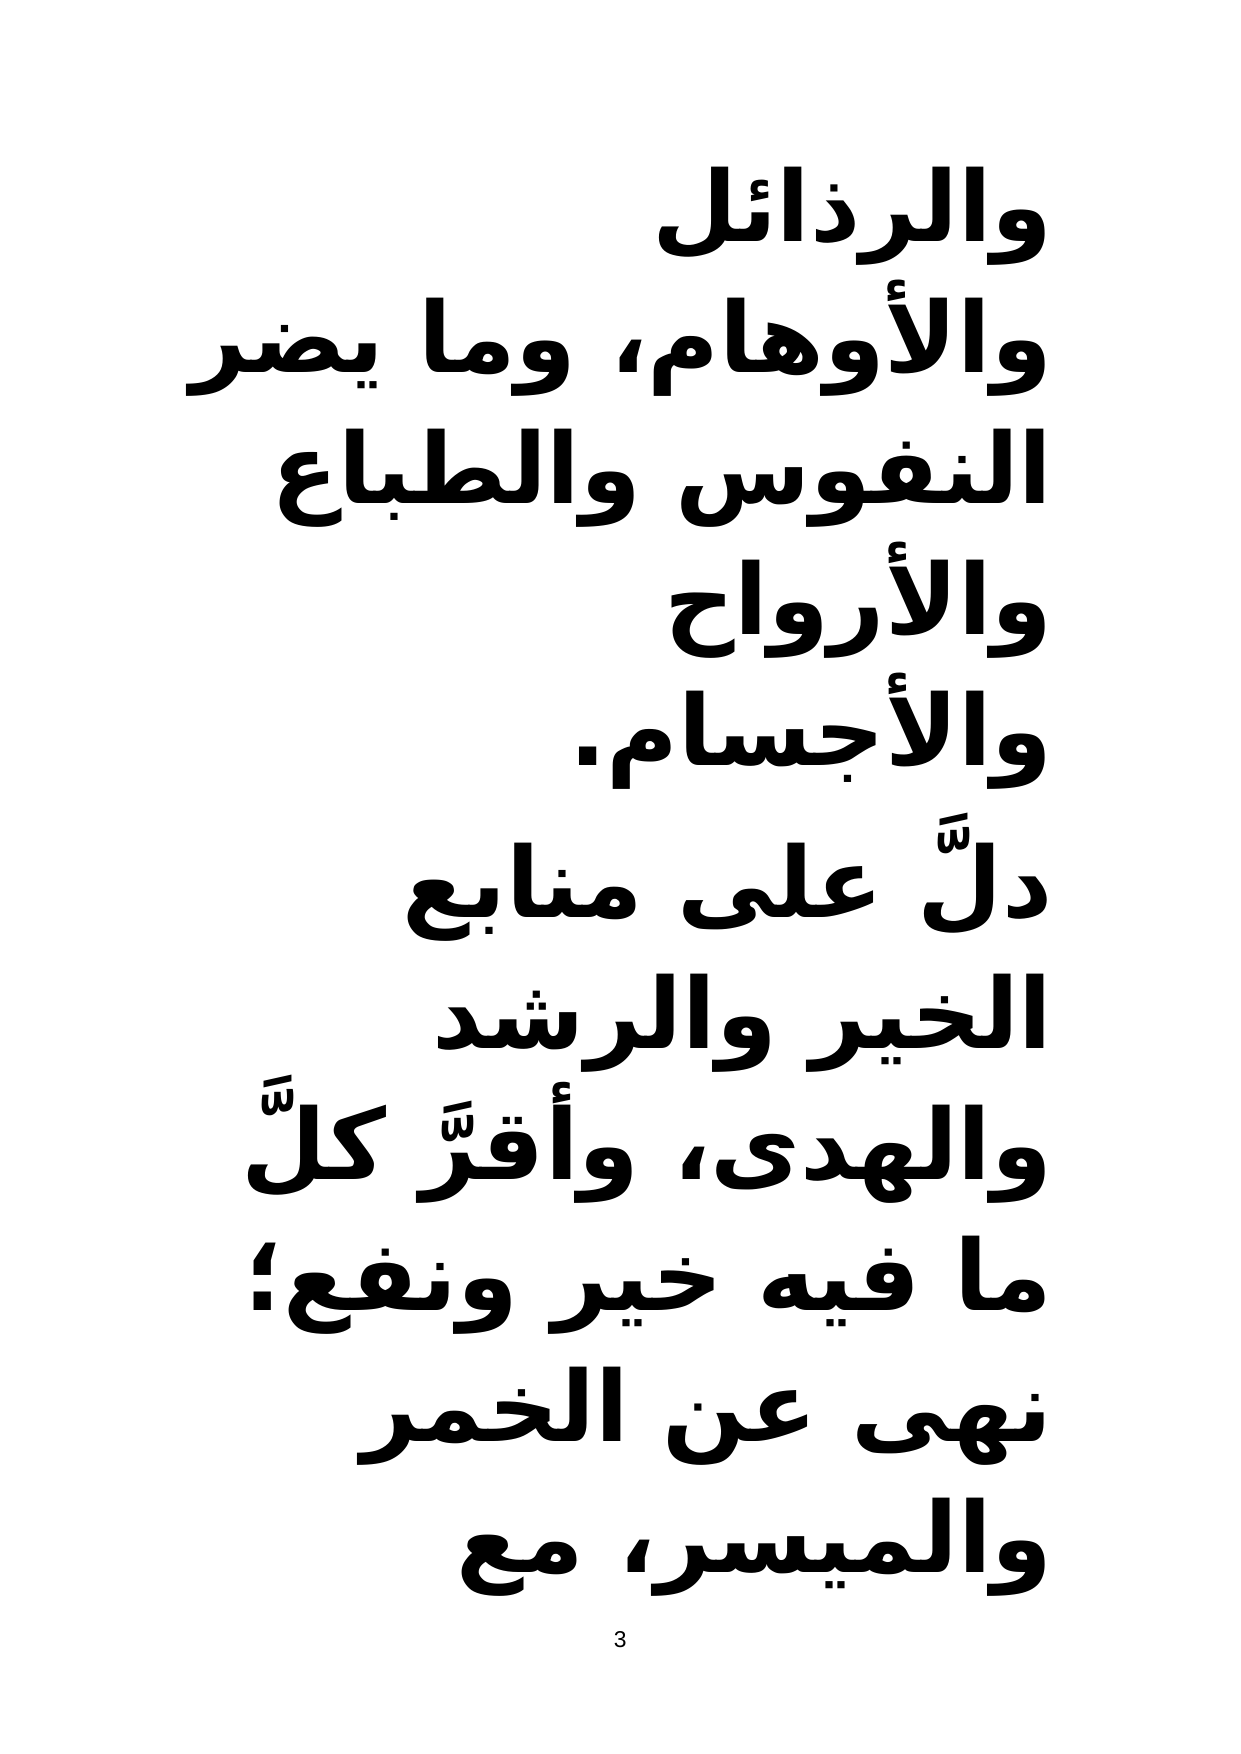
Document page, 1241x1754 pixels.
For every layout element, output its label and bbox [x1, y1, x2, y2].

text [187, 150, 1053, 788]
text [187, 826, 1053, 1595]
